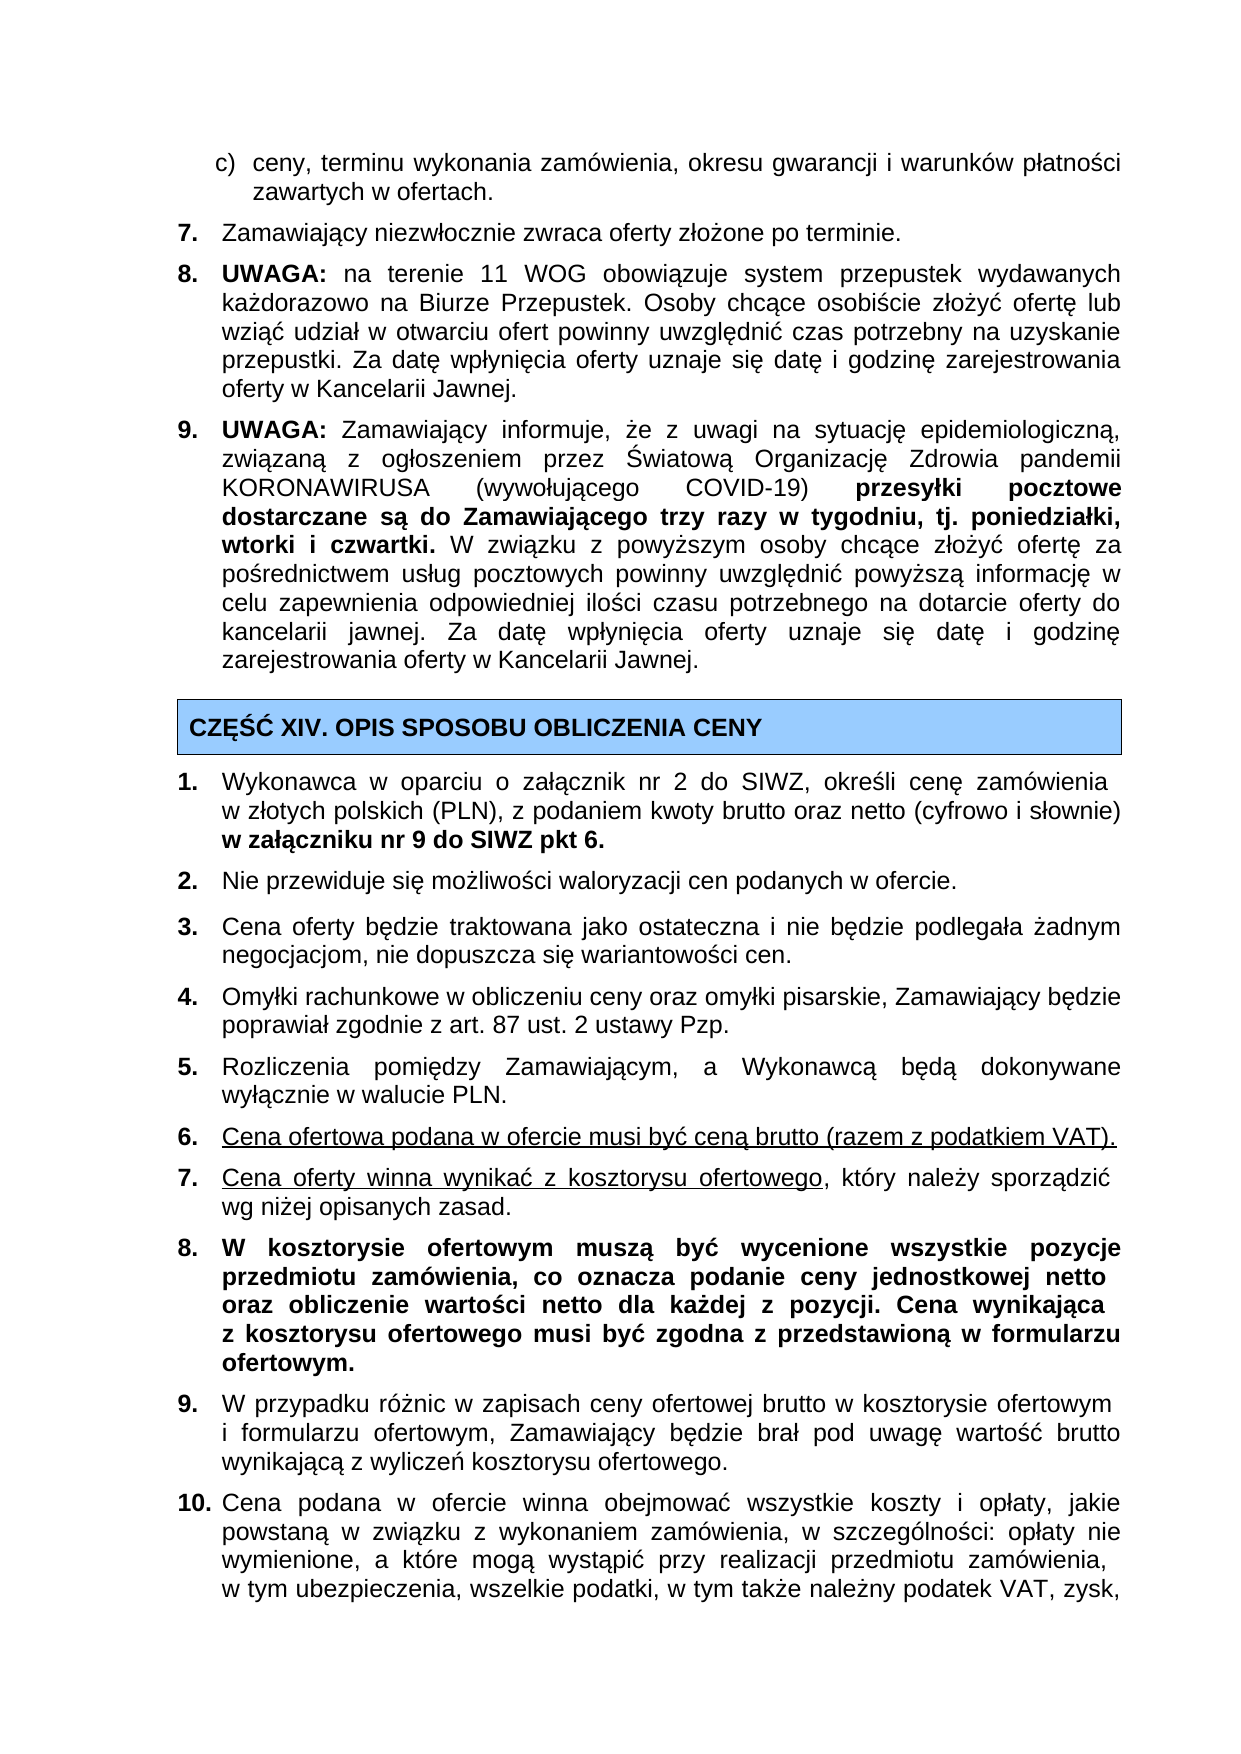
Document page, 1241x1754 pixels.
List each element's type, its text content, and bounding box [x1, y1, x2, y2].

list Nie przewiduje się możliwości waloryzacji cen podanych w ofercie. [177, 866, 1122, 895]
list W przypadku różnic w zapisach ceny ofertowej brutto w kosztorysie ofertowym i formularzu ofertowym, Zamawiający będzie brał pod uwagę wartość brutto wynikającą z wyliczeń kosztorysu ofertowego. [177, 1389, 1122, 1475]
list Rozliczenia pomiędzy Zamawiającym, a Wykonawcą będą dokonywane wyłącznie w walucie PLN. [177, 1052, 1122, 1109]
list W kosztorysie ofertowym muszą być wycenione wszystkie pozycje przedmiotu zamówienia, co oznacza podanie ceny jednostkowej netto oraz obliczenie wartości netto dla każdej z pozycji. Cena wynikająca z kosztorysu ofertowego musi być zgodna z przedstawioną w formularzu ofertowym. [177, 1233, 1122, 1377]
list UWAGA: na terenie 11 WOG obowiązuje system przepustek wydawanych każdorazowo na Biurze Przepustek. Osoby chcące osobiście złożyć ofertę lub wziąć udział w otwarciu ofert powinny uwzględnić czas potrzebny na uzyskanie przepustki. Za datę wpłynięcia oferty uznaje się datę i godzinę zarejestrowania oferty w Kancelarii Jawnej. [177, 259, 1122, 403]
list Zamawiający niezwłocznie zwraca oferty złożone po terminie. [177, 218, 1122, 246]
list Wykonawca w oparciu o załącznik nr 2 do SIWZ, określi cenę zamówienia w złotych polskich (PLN), z podaniem kwoty brutto oraz netto (cyfrowo i słownie) w załączniku nr 9 do SIWZ pkt 6. [177, 767, 1122, 853]
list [177, 1488, 1122, 1603]
list Omyłki rachunkowe w obliczeniu ceny oraz omyłki pisarskie, Zamawiający będzie poprawiał zgodnie z art. 87 ust. 2 ustawy Pzp. [177, 982, 1122, 1039]
list Cena ofertowa podana w ofercie musi być ceną brutto (razem z podatkiem VAT). [177, 1122, 1122, 1150]
table_header CZĘŚĆ XIV. OPIS SPOSOBU OBLICZENIA CENY [178, 700, 1121, 754]
list UWAGA: Zamawiający informuje, że z uwagi na sytuację epidemiologiczną, związaną z ogłoszeniem przez Światową Organizację Zdrowia pandemii KORONAWIRUSA (wywołującego COVID-19) przesyłki pocztowe dostarczane są do Zamawiającego trzy razy w tygodniu, tj. poniedziałki, wtorki i czwartki. W związku z powyższym osoby chcące złożyć ofertę za pośrednictwem usług pocztowych powinny uwzględnić powyższą informację w celu zapewnienia odpowiedniej ilości czasu potrzebnego na dotarcie oferty do kancelarii jawnej. Za datę wpłynięcia oferty uznaje się datę i godzinę zarejestrowania oferty w Kancelarii Jawnej. [177, 415, 1122, 674]
list Cena oferty będzie traktowana jako ostateczna i nie będzie podlegała żadnym negocjacjom, nie dopuszcza się wariantowości cen. [177, 912, 1122, 969]
list ceny, terminu wykonania zamówienia, okresu gwarancji i warunków płatności zawartych w ofertach. [215, 148, 1122, 205]
list Cena oferty winna wynikać z kosztorysu ofertowego, który należy sporządzić wg niżej opisanych zasad. [177, 1163, 1122, 1220]
